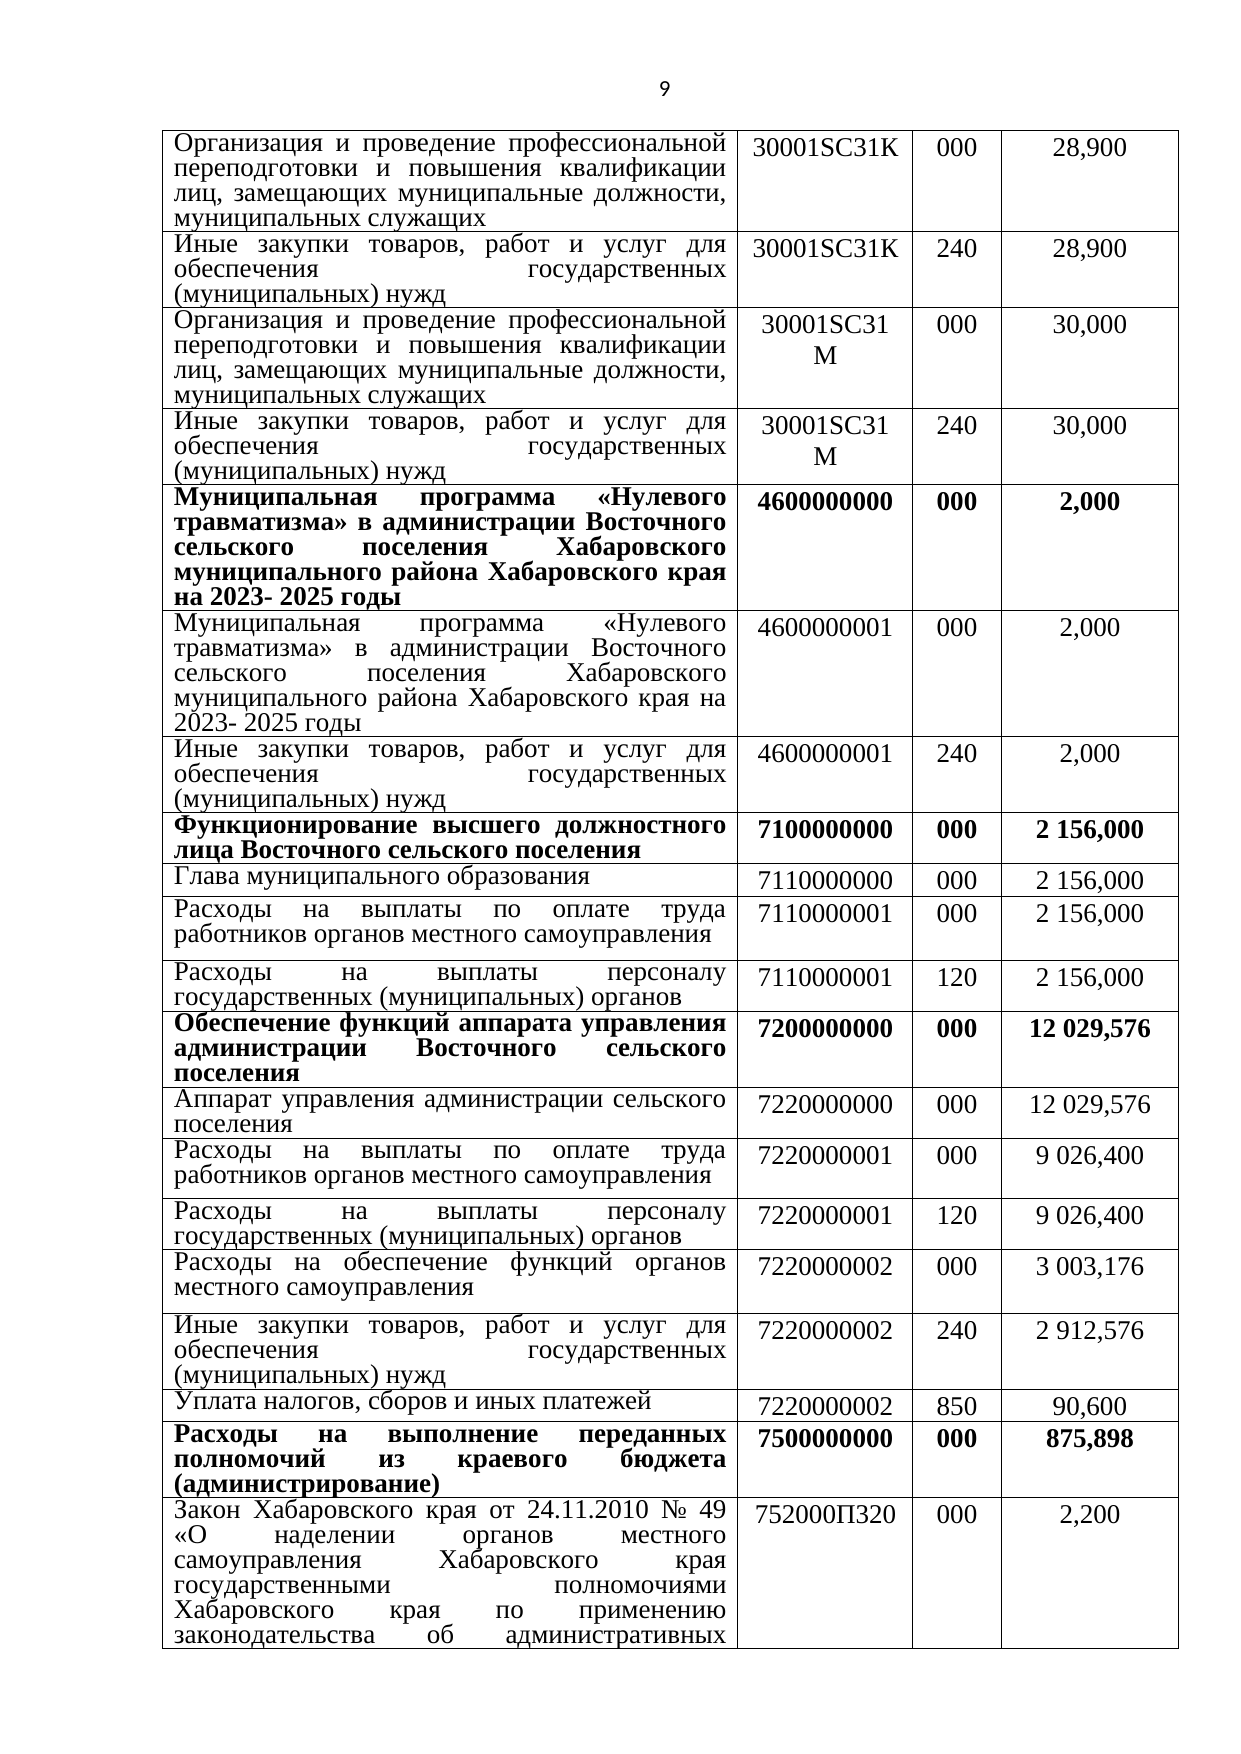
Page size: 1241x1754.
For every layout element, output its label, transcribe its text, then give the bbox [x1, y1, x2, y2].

table_cell 30001SС31К [738, 232, 912, 307]
table_cell 7220000001 [738, 1199, 912, 1249]
table_cell 000 [913, 1139, 1001, 1198]
table_cell Аппарат управления администрации сельского поселения [163, 1088, 737, 1138]
table_cell 120 [913, 961, 1001, 1011]
table_cell 7220000001 [738, 1139, 912, 1198]
table_cell 30001SС31М [738, 409, 912, 484]
table_cell 875,898 [1002, 1422, 1178, 1497]
table_cell 9 026,400 [1002, 1139, 1178, 1198]
table_cell 850 [913, 1390, 1001, 1421]
table_cell 7500000000 [738, 1422, 912, 1497]
table_cell 2 156,000 [1002, 961, 1178, 1011]
table_cell Муниципальная программа «Нулевого травматизма» в администрации Восточного сельского поселения Хабаровского муниципального района Хабаровского края на 2023- 2025 годы [163, 485, 737, 610]
table_cell 240 [913, 409, 1001, 484]
table_cell 240 [913, 232, 1001, 307]
table_cell 4600000000 [738, 485, 912, 610]
table_cell 12 029,576 [1002, 1012, 1178, 1087]
table_cell 7200000000 [738, 1012, 912, 1087]
table_cell 000 [913, 611, 1001, 736]
table_cell 28,900 [1002, 232, 1178, 307]
table_cell 000 [913, 485, 1001, 610]
table_cell 000 [913, 1498, 1001, 1648]
table_cell 7110000001 [738, 961, 912, 1011]
table_cell 4600000001 [738, 737, 912, 812]
table_cell 000 [913, 1012, 1001, 1087]
table_cell 30,000 [1002, 308, 1178, 408]
table_cell Иные закупки товаров, работ и услуг для обеспечения государственных (муниципальных) нужд [163, 737, 737, 812]
table_cell Расходы на выполнение переданных полномочий из краевого бюджета (администрирование) [163, 1422, 737, 1497]
table_cell Обеспечение функций аппарата управления администрации Восточного сельского поселения [163, 1012, 737, 1087]
table_cell 90,600 [1002, 1390, 1178, 1421]
table_cell 3 003,176 [1002, 1250, 1178, 1313]
table_cell Функционирование высшего должностного лица Восточного сельского поселения [163, 813, 737, 863]
table_cell 000 [913, 813, 1001, 863]
table_cell 2,000 [1002, 737, 1178, 812]
table_cell Уплата налогов, сборов и иных платежей [163, 1390, 737, 1421]
table_cell Расходы на выплаты персоналу государственных (муниципальных) органов [163, 1199, 737, 1249]
table_cell 7110000000 [738, 864, 912, 896]
table_cell 000 [913, 1088, 1001, 1138]
table_cell Иные закупки товаров, работ и услуг для обеспечения государственных (муниципальных) нужд [163, 409, 737, 484]
table_cell 000 [913, 131, 1001, 231]
table_cell 2 156,000 [1002, 864, 1178, 896]
table_cell 30001SС31М [738, 308, 912, 408]
table_cell 2 156,000 [1002, 813, 1178, 863]
table_cell 2 912,576 [1002, 1314, 1178, 1389]
table_cell 2 156,000 [1002, 897, 1178, 960]
table_cell 240 [913, 737, 1001, 812]
table_cell Иные закупки товаров, работ и услуг для обеспечения государственных (муниципальных) нужд [163, 1314, 737, 1389]
table_cell Муниципальная программа «Нулевого травматизма» в администрации Восточного сельского поселения Хабаровского муниципального района Хабаровского края на 2023- 2025 годы [163, 611, 737, 736]
table_cell 7220000000 [738, 1088, 912, 1138]
table_cell 120 [913, 1199, 1001, 1249]
table_cell 7110000001 [738, 897, 912, 960]
table_cell 4600000001 [738, 611, 912, 736]
table_cell 30,000 [1002, 409, 1178, 484]
table_cell 7100000000 [738, 813, 912, 863]
table_cell 28,900 [1002, 131, 1178, 231]
table_cell Организация и проведение профессиональной переподготовки и повышения квалификации лиц, замещающих муниципальные должности, муниципальных служащих [163, 308, 737, 408]
table_cell 240 [913, 1314, 1001, 1389]
table_cell 7220000002 [738, 1314, 912, 1389]
table_cell 000 [913, 864, 1001, 896]
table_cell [163, 1498, 737, 1648]
table_cell 000 [913, 1422, 1001, 1497]
table_cell 000 [913, 897, 1001, 960]
table_cell Глава муниципального образования [163, 864, 737, 896]
table_cell 752000П320 [738, 1498, 912, 1648]
table_cell Иные закупки товаров, работ и услуг для обеспечения государственных (муниципальных) нужд [163, 232, 737, 307]
table_cell 2,000 [1002, 611, 1178, 736]
table_cell 12 029,576 [1002, 1088, 1178, 1138]
table_cell 2,200 [1002, 1498, 1178, 1648]
table_cell Организация и проведение профессиональной переподготовки и повышения квалификации лиц, замещающих муниципальные должности, муниципальных служащих [163, 131, 737, 231]
table_cell Расходы на выплаты персоналу государственных (муниципальных) органов [163, 961, 737, 1011]
table_cell 7220000002 [738, 1390, 912, 1421]
table_cell 000 [913, 308, 1001, 408]
table_cell Расходы на обеспечение функций органов местного самоуправления [163, 1250, 737, 1313]
table_cell 2,000 [1002, 485, 1178, 610]
table_cell 7220000002 [738, 1250, 912, 1313]
table_cell 000 [913, 1250, 1001, 1313]
table_cell Расходы на выплаты по оплате труда работников органов местного самоуправления [163, 897, 737, 960]
table_cell 30001SС31К [738, 131, 912, 231]
table_cell 9 026,400 [1002, 1199, 1178, 1249]
table_cell Расходы на выплаты по оплате труда работников органов местного самоуправления [163, 1139, 737, 1198]
